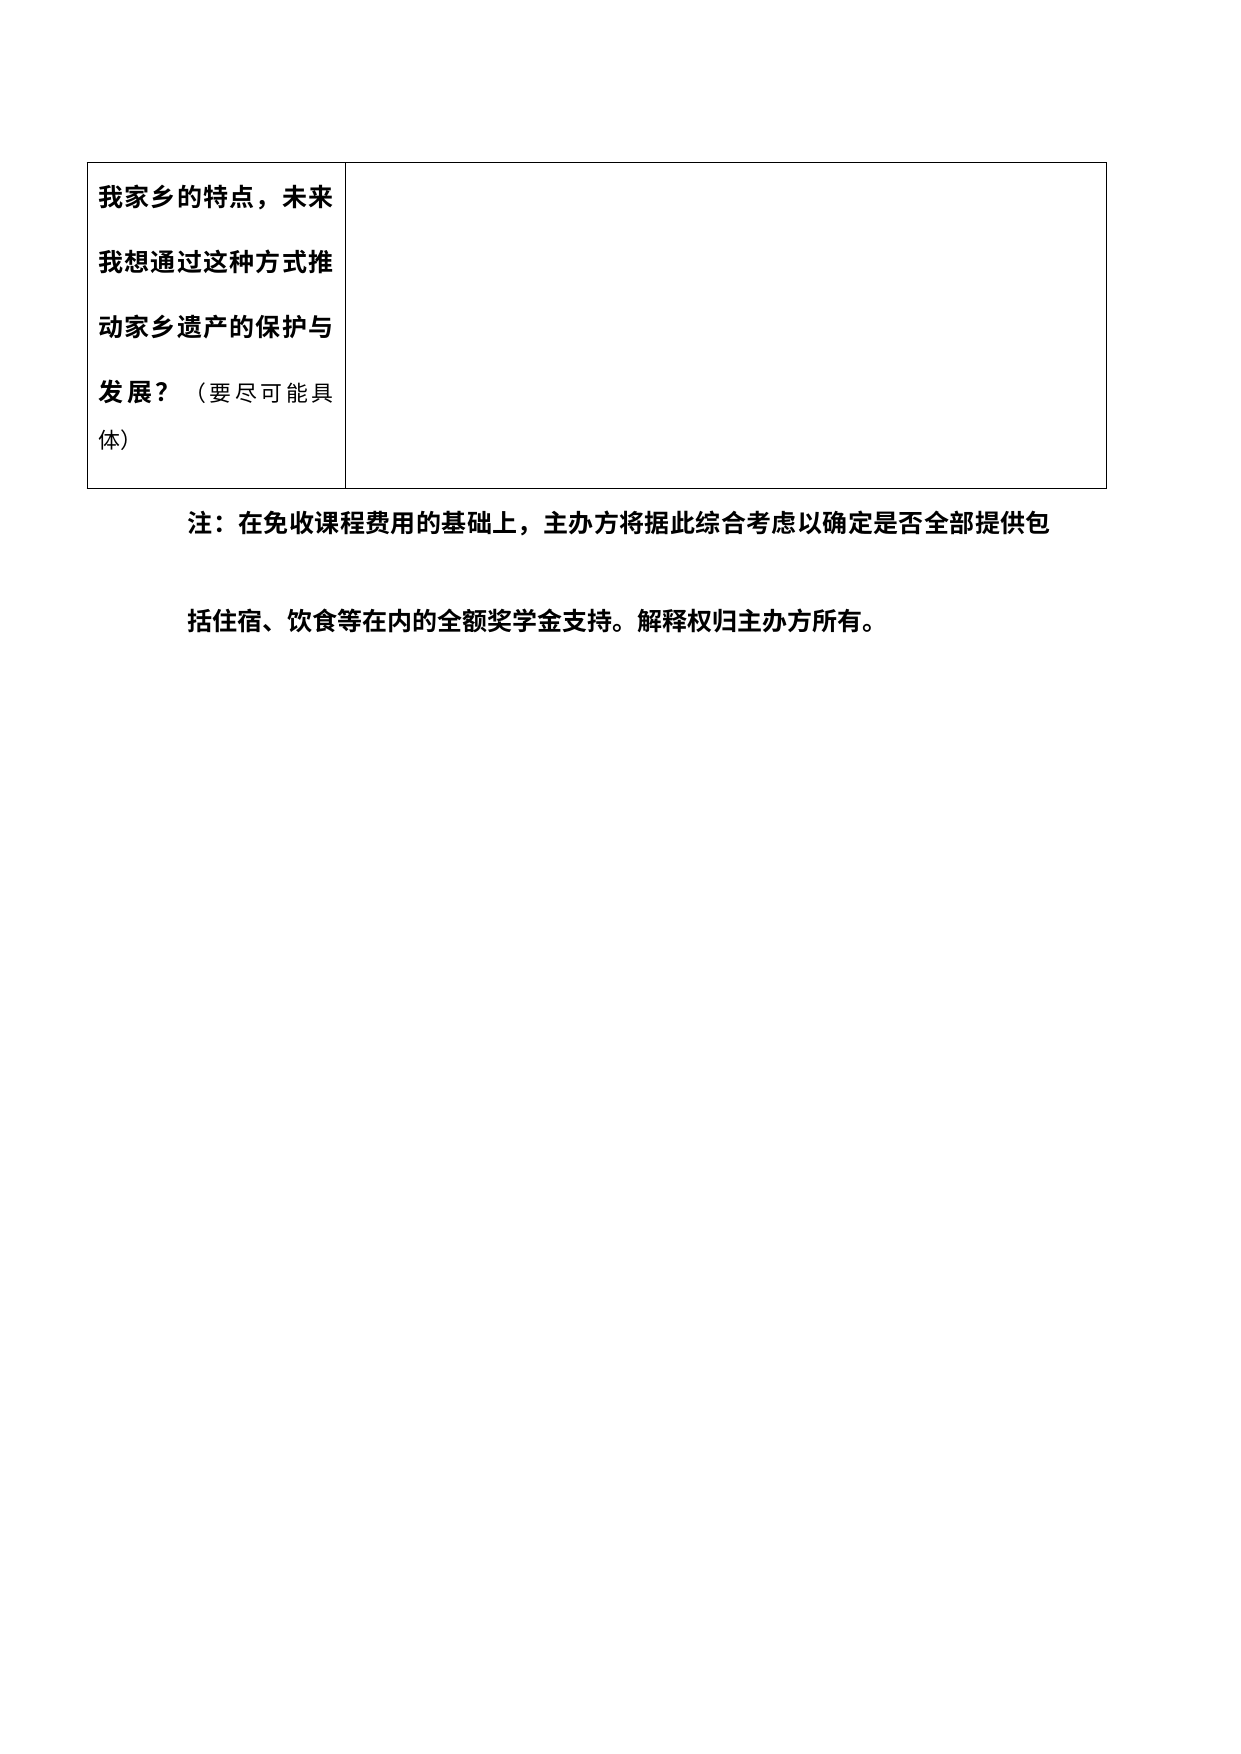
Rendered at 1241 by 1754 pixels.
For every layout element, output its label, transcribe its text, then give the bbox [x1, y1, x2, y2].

table_cell 我家乡的特点，未来我想通过这种方式推动家乡遗产的保护与发展？（要尽可能具体） [88, 163, 345, 488]
table_cell [346, 163, 1106, 488]
text 注：在免收课程费用的基础上，主办方将据此综合考虑以确定是否全部提供包括住宿、饮食等在内的全额奖学金支持。解释权归主办方所有。 [187, 489, 1053, 652]
